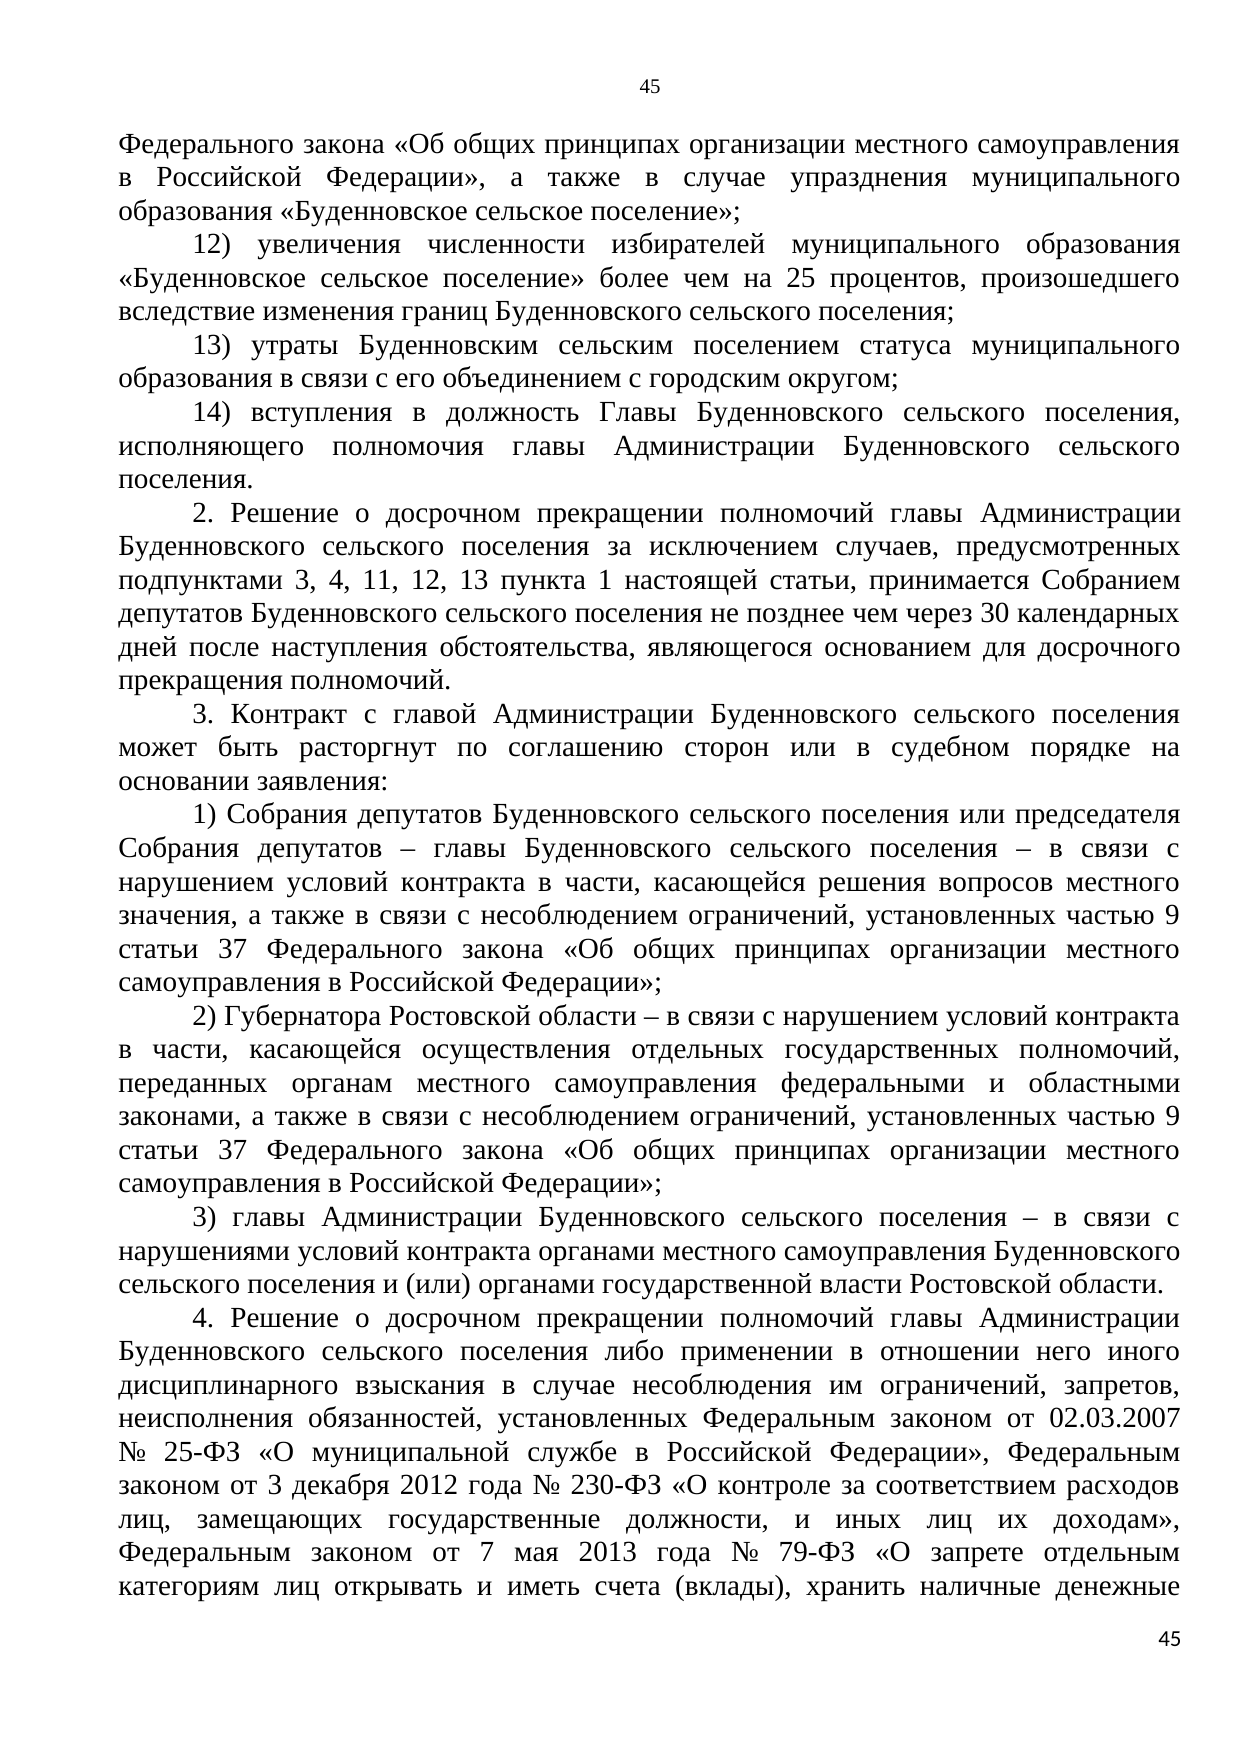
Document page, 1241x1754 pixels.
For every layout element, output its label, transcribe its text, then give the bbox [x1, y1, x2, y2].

text 12) увеличения численности избирателей муниципального образования «Буденновское сельское поселение» более чем на 25 процентов, произошедшего вследствие изменения границ Буденновского сельского поселения; [118, 226, 1181, 327]
text 3. Контракт с главой Администрации Буденновского сельского поселения может быть расторгнут по соглашению сторон или в судебном порядке на основании заявления: [118, 696, 1181, 797]
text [118, 1300, 1181, 1602]
text 13) утраты Буденновским сельским поселением статуса муниципального образования в связи с его объединением с городским округом; [118, 327, 1181, 394]
text 2) Губернатора Ростовской области – в связи с нарушением условий контракта в части, касающейся осуществления отдельных государственных полномочий, переданных органам местного самоуправления федеральными и областными законами, а также в связи с несоблюдением ограничений, установленных частью 9 статьи 37 Федерального закона «Об общих принципах организации местного самоуправления в Российской Федерации»; [118, 998, 1181, 1199]
text 3) главы Администрации Буденновского сельского поселения – в связи с нарушениями условий контракта органами местного самоуправления Буденновского сельского поселения и (или) органами государственной власти Ростовской области. [118, 1199, 1181, 1300]
text 2. Решение о досрочном прекращении полномочий главы Администрации Буденновского сельского поселения за исключением случаев, предусмотренных подпунктами 3, 4, 11, 12, 13 пункта 1 настоящей статьи, принимается Собранием депутатов Буденновского сельского поселения не позднее чем через 30 календарных дней после наступления обстоятельства, являющегося основанием для досрочного прекращения полномочий. [118, 495, 1181, 696]
text 1) Собрания депутатов Буденновского сельского поселения или председателя Собрания депутатов – главы Буденновского сельского поселения – в связи с нарушением условий контракта в части, касающейся решения вопросов местного значения, а также в связи с несоблюдением ограничений, установленных частью 9 статьи 37 Федерального закона «Об общих принципах организации местного самоуправления в Российской Федерации»; [118, 797, 1181, 998]
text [118, 126, 1181, 226]
text 14) вступления в должность Главы Буденновского сельского поселения, исполняющего полномочия главы Администрации Буденновского сельского поселения. [118, 394, 1181, 495]
